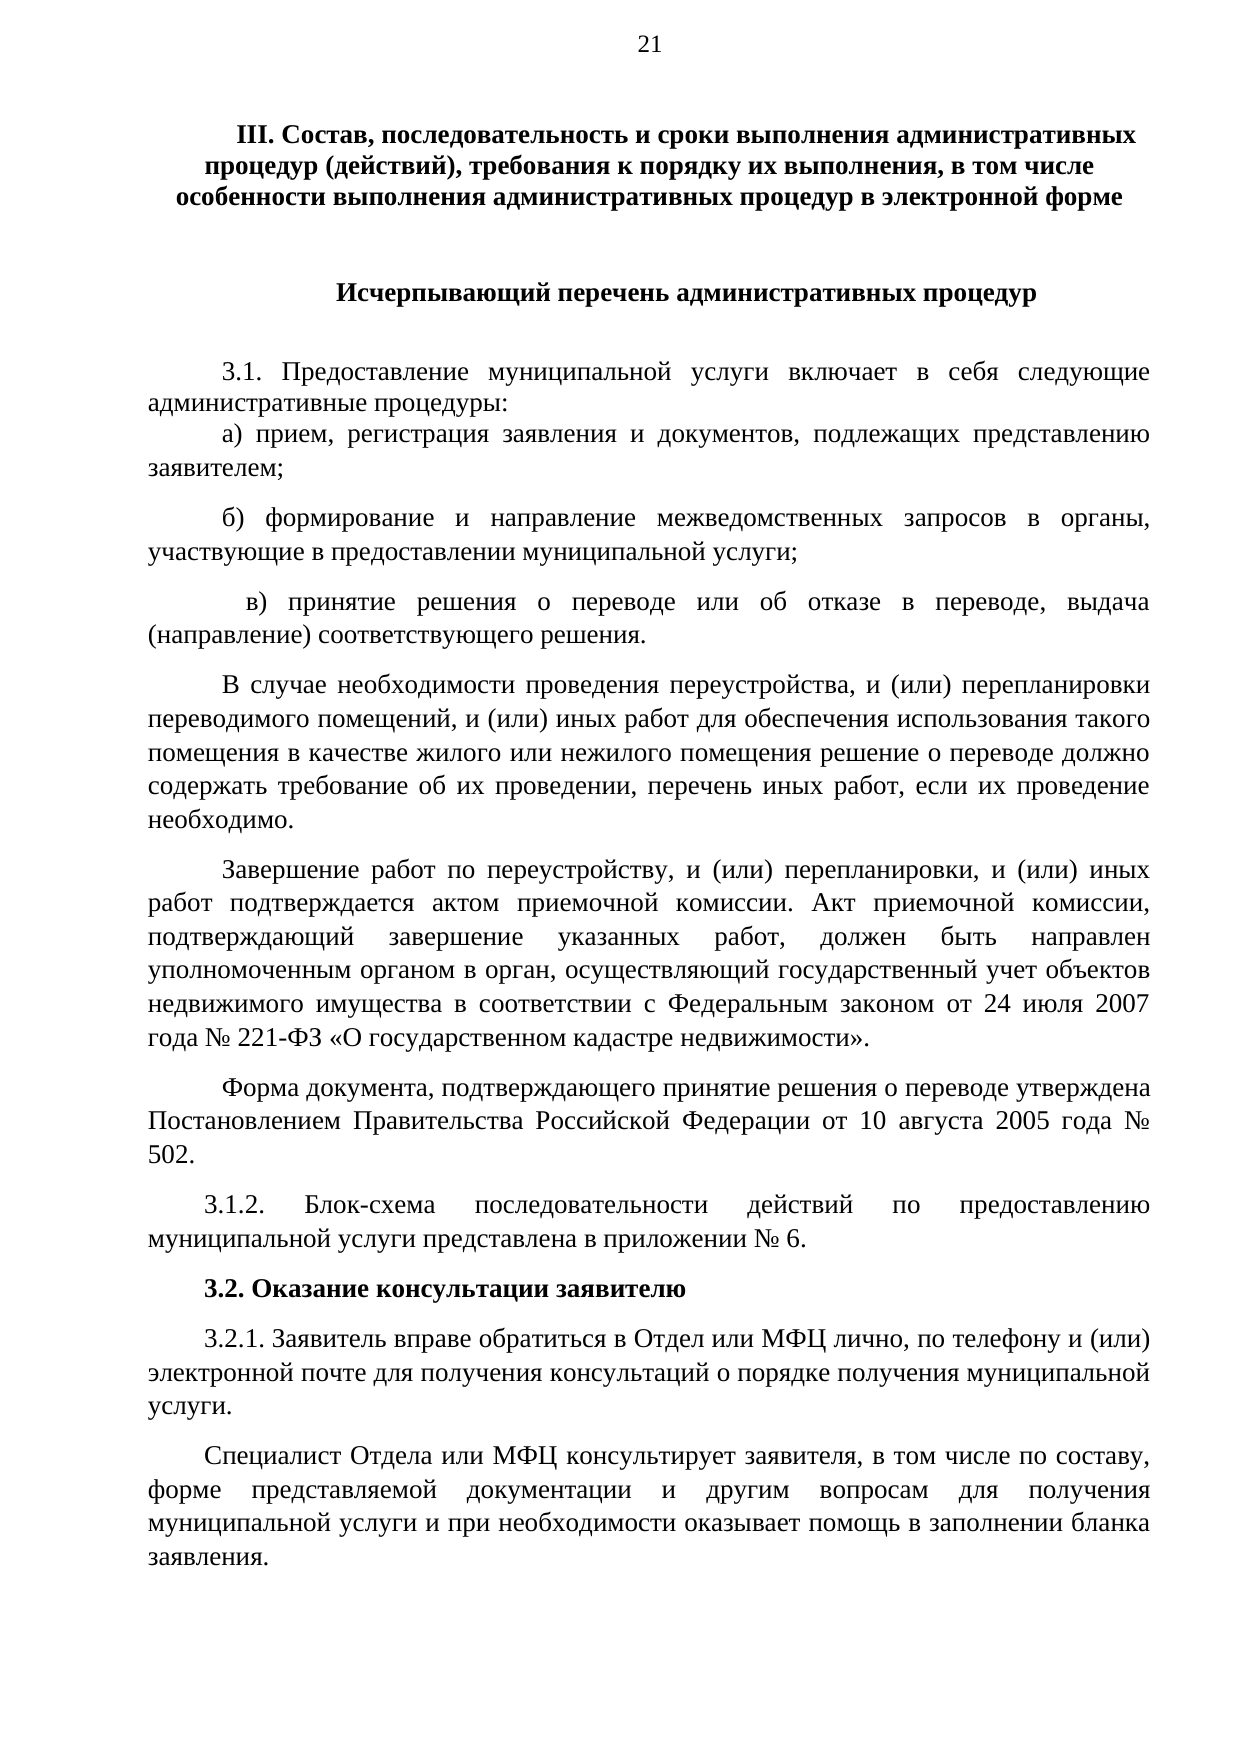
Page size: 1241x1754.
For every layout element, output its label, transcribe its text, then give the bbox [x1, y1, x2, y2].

text 3.1.2. Блок-схема последовательности действий по предоставлению муниципальной услуги представлена в приложении № 6. [148, 1188, 1152, 1253]
text Форма документа, подтверждающего принятие решения о переводе утверждена Постановлением Правительства Российской Федерации от 10 августа 2005 года № 502. [148, 1071, 1152, 1169]
text В случае необходимости проведения переустройства, и (или) перепланировки переводимого помещений, и (или) иных работ для обеспечения использования такого помещения в качестве жилого или нежилого помещения решение о переводе должно содержать требование об их проведении, перечень иных работ, если их проведение необходимо. [148, 668, 1152, 834]
text б) формирование и направление межведомственных запросов в органы, участвующие в предоставлении муниципальной услуги; [148, 501, 1152, 566]
text а) прием, регистрация заявления и документов, подлежащих представлению заявителем; [148, 417, 1152, 482]
text 3.2.1. Заявитель вправе обратиться в Отдел или МФЦ лично, по телефону и (или) электронной почте для получения консультаций о порядке получения муниципальной услуги. [148, 1322, 1152, 1420]
text 3.2. Оказание консультации заявителю [148, 1272, 1152, 1303]
text в) принятие решения о переводе или об отказе в переводе, выдача (направление) соответствующего решения. [148, 585, 1152, 649]
text 3.1. Предоставление муниципальной услуги включает в себя следующие административные процедуры: [148, 355, 1152, 417]
text Исчерпывающий перечень административных процедур [148, 276, 1152, 307]
text III. Состав, последовательность и сроки выполнения административных процедур (действий), требования к порядку их выполнения, в том числе особенности выполнения административных процедур в электронной форме [148, 118, 1152, 212]
text Завершение работ по переустройству, и (или) перепланировки, и (или) иных работ подтверждается актом приемочной комиссии. Акт приемочной комиссии, подтверждающий завершение указанных работ, должен быть направлен уполномоченным органом в орган, осуществляющий государственный учет объектов недвижимого имущества в соответствии с Федеральным законом от 24 июля 2007 года № 221-ФЗ «О государственном кадастре недвижимости». [148, 853, 1152, 1052]
text Специалист Отдела или МФЦ консультирует заявителя, в том числе по составу, форме представляемой документации и другим вопросам для получения муниципальной услуги и при необходимости оказывает помощь в заполнении бланка заявления. [148, 1439, 1152, 1571]
